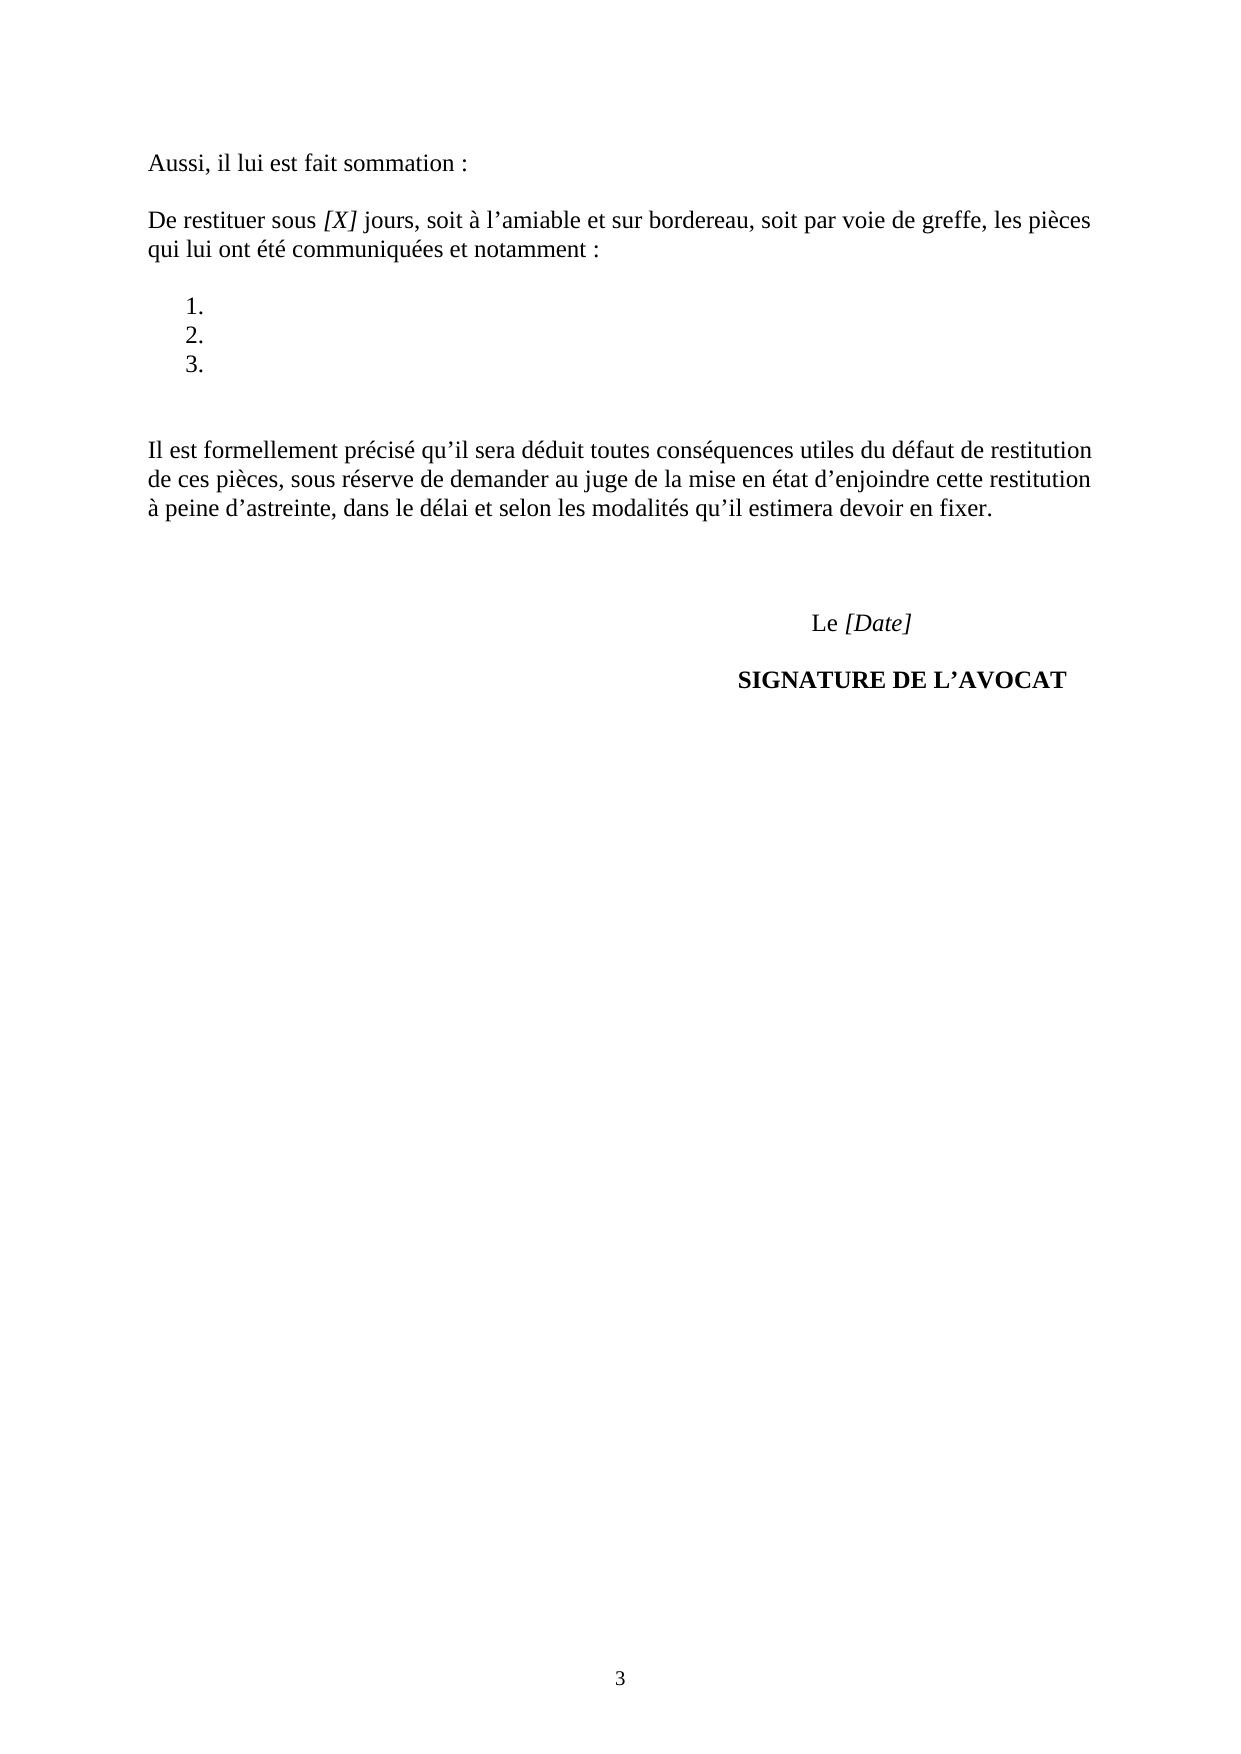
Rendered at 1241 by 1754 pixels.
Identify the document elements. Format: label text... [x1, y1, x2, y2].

text Le [Date] [811, 608, 1092, 636]
text De restituer sous [X] jours, soit à l’amiable et sur bordereau, soit par voie de greffe, les pièces qui lui ont été communiquées et notamment : [148, 205, 1092, 263]
text Aussi, il lui est fait sommation : [148, 148, 1092, 176]
text Il est formellement précisé qu’il sera déduit toutes conséquences utiles du défaut de restitution de ces pièces, sous réserve de demander au juge de la mise en état d’enjoindre cette restitution à peine d’astreinte, dans le délai et selon les modalités qu’il estimera devoir en fixer. [148, 435, 1092, 521]
text SIGNATURE DE L’AVOCAT [738, 665, 1092, 694]
